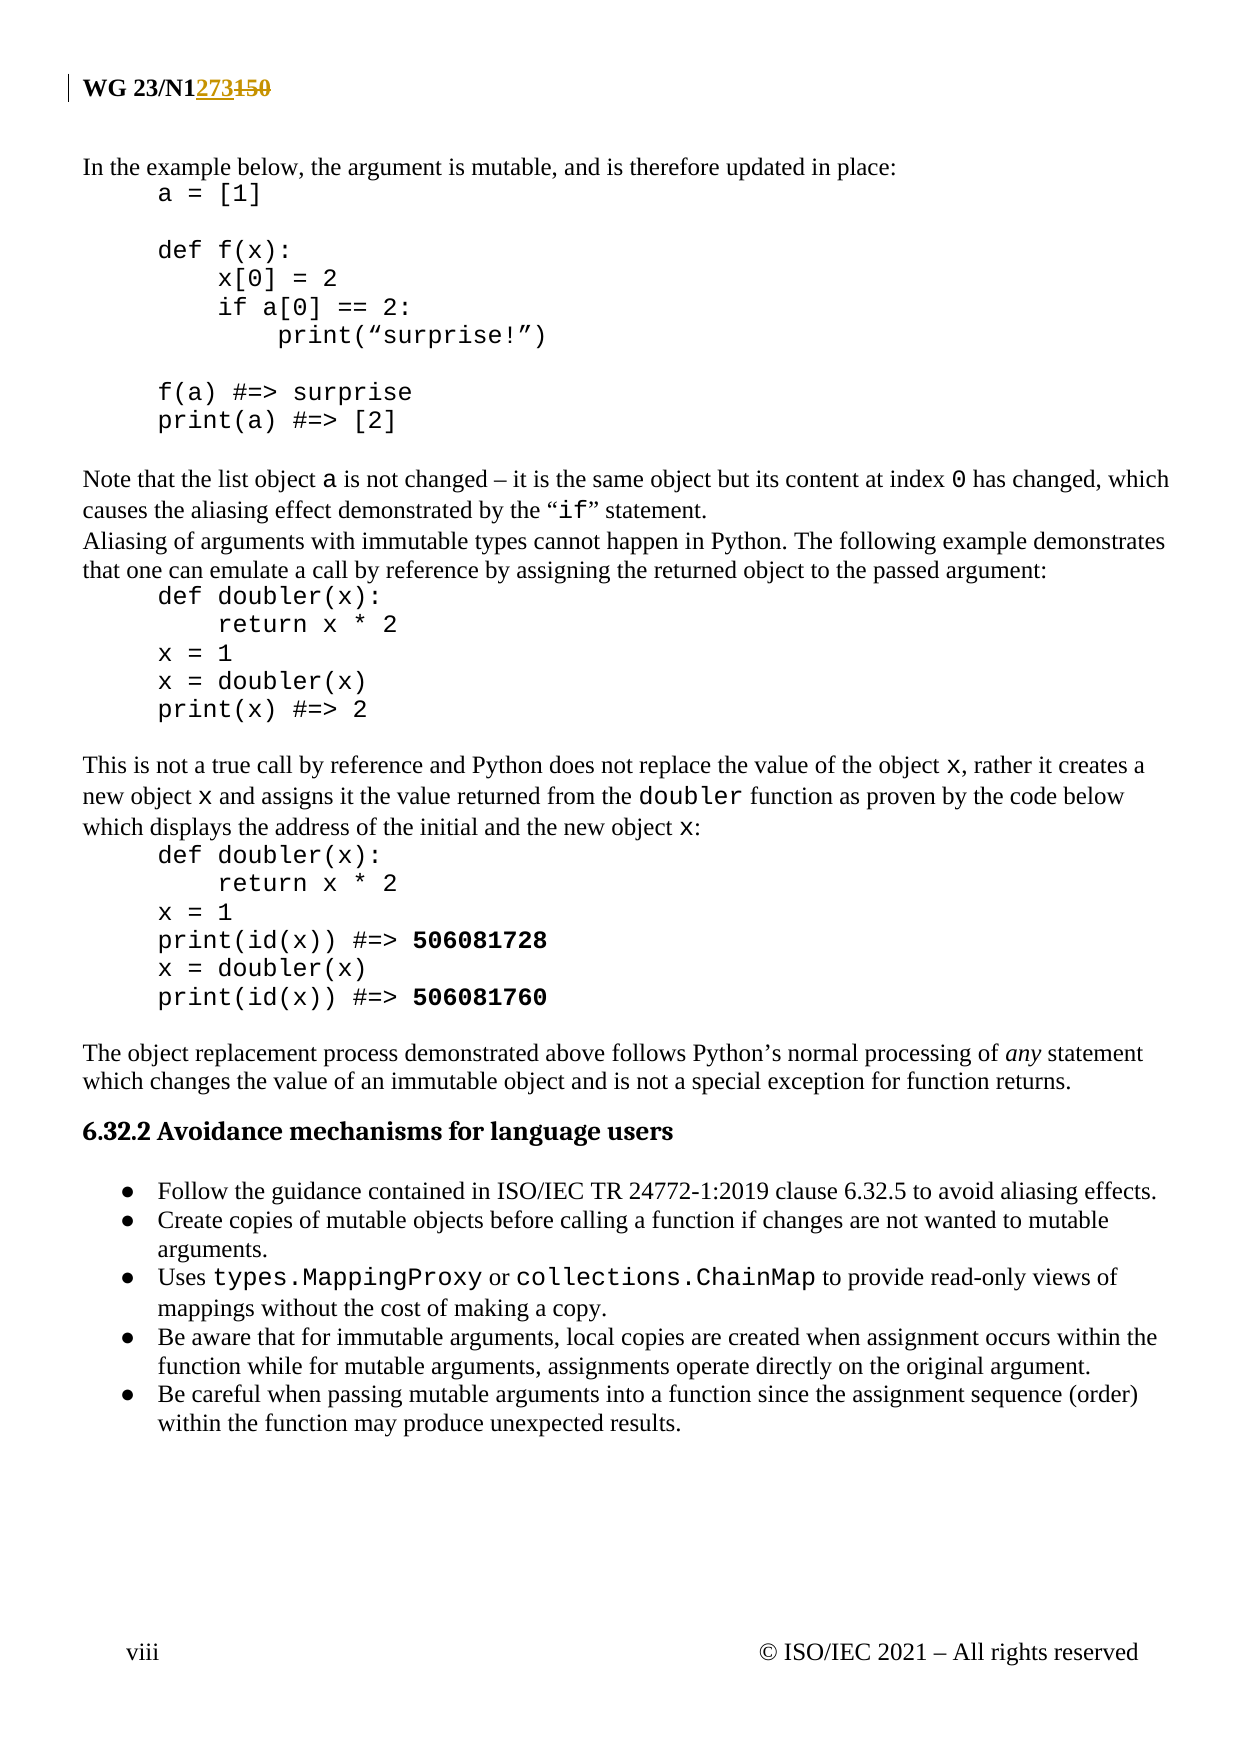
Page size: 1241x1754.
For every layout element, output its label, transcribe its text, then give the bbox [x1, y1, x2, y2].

list Be careful when passing mutable arguments into a function since the assignment sequence (order) within the function may produce unexpected results. [120, 1379, 1182, 1437]
text f(a) #=> surprise [82, 379, 1182, 408]
text def f(x): [82, 238, 1182, 266]
text print(a) #=> [2] [82, 408, 1182, 436]
text x = doubler(x) [82, 956, 1182, 984]
text x = doubler(x) [82, 668, 1182, 697]
text return x * 2 [82, 871, 1182, 899]
text x = 1 [82, 640, 1182, 668]
text The object replacement process demonstrated above follows Python’s normal processing of any statement which changes the value of an immutable object and is not a special exception for function returns. [82, 1038, 1182, 1095]
text In the example below, the argument is mutable, and is therefore updated in place: [82, 152, 1182, 181]
subtitle 6.32.2 Avoidance mechanisms for language users [82, 1116, 1182, 1147]
list Uses types.MappingProxy or collections.ChainMap to provide read-only views of mappings without the cost of making a copy. [120, 1262, 1182, 1322]
list Create copies of mutable objects before calling a function if changes are not wanted to mutable arguments. [120, 1205, 1182, 1262]
text x[0] = 2 [82, 266, 1182, 294]
text def doubler(x): [82, 583, 1182, 612]
text print(id(x)) #=> 506081760 [82, 984, 1182, 1013]
text return x * 2 [82, 612, 1182, 640]
text print(id(x)) #=> 506081728 [82, 928, 1182, 956]
text a = [1] [82, 181, 1182, 209]
text print(x) #=> 2 [82, 697, 1182, 725]
text x = 1 [82, 899, 1182, 928]
text This is not a true call by reference and Python does not replace the value of the object x, rather it creates a new object x and assigns it the value returned from the doubler function as proven by the code below which displays the address of the initial and the new object x: [82, 750, 1182, 843]
list Follow the guidance contained in ISO/IEC TR 24772-1:2019 clause 6.32.5 to avoid aliasing effects. [120, 1176, 1182, 1205]
text if a[0] == 2: [82, 294, 1182, 323]
list Be aware that for immutable arguments, local copies are created when assignment occurs within the function while for mutable arguments, assignments operate directly on the original argument. [120, 1322, 1182, 1379]
text def doubler(x): [82, 843, 1182, 871]
text Aliasing of arguments with immutable types cannot happen in Python. The following example demonstrates that one can emulate a call by reference by assigning the returned object to the passed argument: [82, 526, 1182, 583]
text Note that the list object a is not changed – it is the same object but its content at index 0 has changed, which causes the aliasing effect demonstrated by the “if” statement. [82, 464, 1182, 526]
text print(“surprise!”) [82, 323, 1182, 351]
